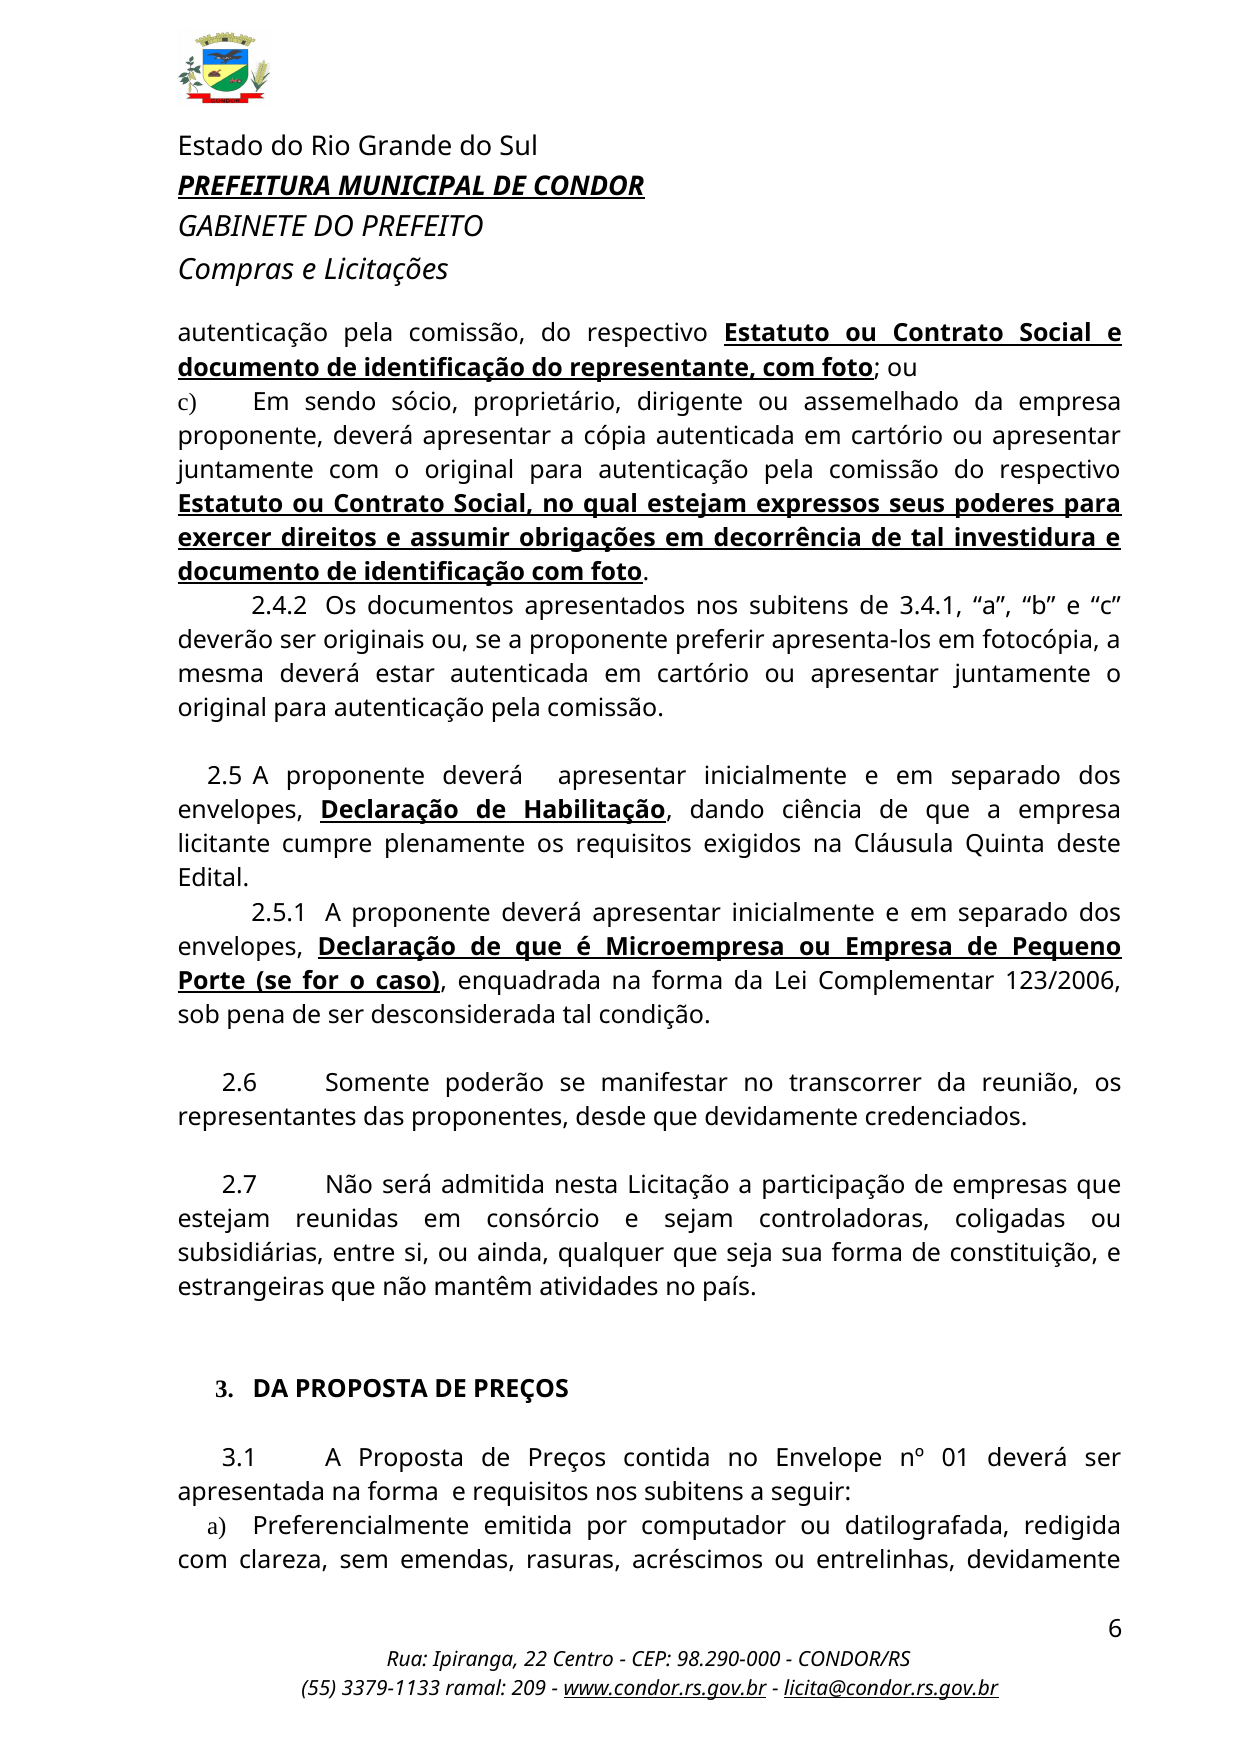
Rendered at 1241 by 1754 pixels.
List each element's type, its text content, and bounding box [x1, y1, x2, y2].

picture [177, 29, 273, 108]
list Em sendo sócio, proprietário, dirigente ou assemelhado da empresa proponente, deverá apresentar a cópia autenticada em cartório ou apresentar juntamente com o original para autenticação pela comissão do respectivo Estatuto ou Contrato Social, no qual estejam expressos seus poderes para exercer direitos e assumir obrigações em decorrência de tal investidura e documento de identificação com foto. [177, 515, 1122, 588]
list A proponente deverá apresentar inicialmente e em separado dos envelopes, Declaração de que é Microempresa ou Empresa de Pequeno Porte (se for o caso), enquadrada na forma da Lei Complementar 123/2006, sob pena de ser desconsiderada tal condição. [177, 894, 1122, 1030]
list Os documentos apresentados nos subitens de 3.4.1, “a”, “b” e “c” deverão ser originais ou, se a proponente preferir apresenta-los em fotocópia, a mesma deverá estar autenticada em cartório ou apresentar juntamente o original para autenticação pela comissão. [177, 588, 1122, 724]
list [177, 1507, 1122, 1575]
list A proponente deverá apresentar inicialmente e em separado dos envelopes, Declaração de Habilitação, dando ciência de que a empresa licitante cumpre plenamente os requisitos exigidos na Cláusula Quinta deste Edital. [177, 758, 1122, 894]
list DA PROPOSTA DE PREÇOS [215, 1371, 1122, 1405]
list Não será admitida nesta Licitação a participação de empresas que estejam reunidas em consórcio e sejam controladoras, coligadas ou subsidiárias, entre si, ou ainda, qualquer que seja sua forma de constituição, e estrangeiras que não mantêm atividades no país. [177, 1167, 1122, 1303]
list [177, 315, 1122, 383]
list A Proposta de Preços contida no Envelope nº 01 deverá ser apresentada na forma e requisitos nos subitens a seguir: [177, 1439, 1122, 1507]
list Somente poderão se manifestar no transcorrer da reunião, os representantes das proponentes, desde que devidamente credenciados. [177, 1064, 1122, 1133]
list Em sendo sócio, proprietário, dirigente ou assemelhado da empresa proponente, deverá apresentar a cópia autenticada em cartório ou apresentar juntamente com o original para autenticação pela comissão do respectivo Estatuto ou Contrato Social, no qual estejam expressos seus poderes para exercer direitos e assumir obrigações em decorrência de tal investidura e documento de identificação com foto. [177, 383, 1122, 514]
